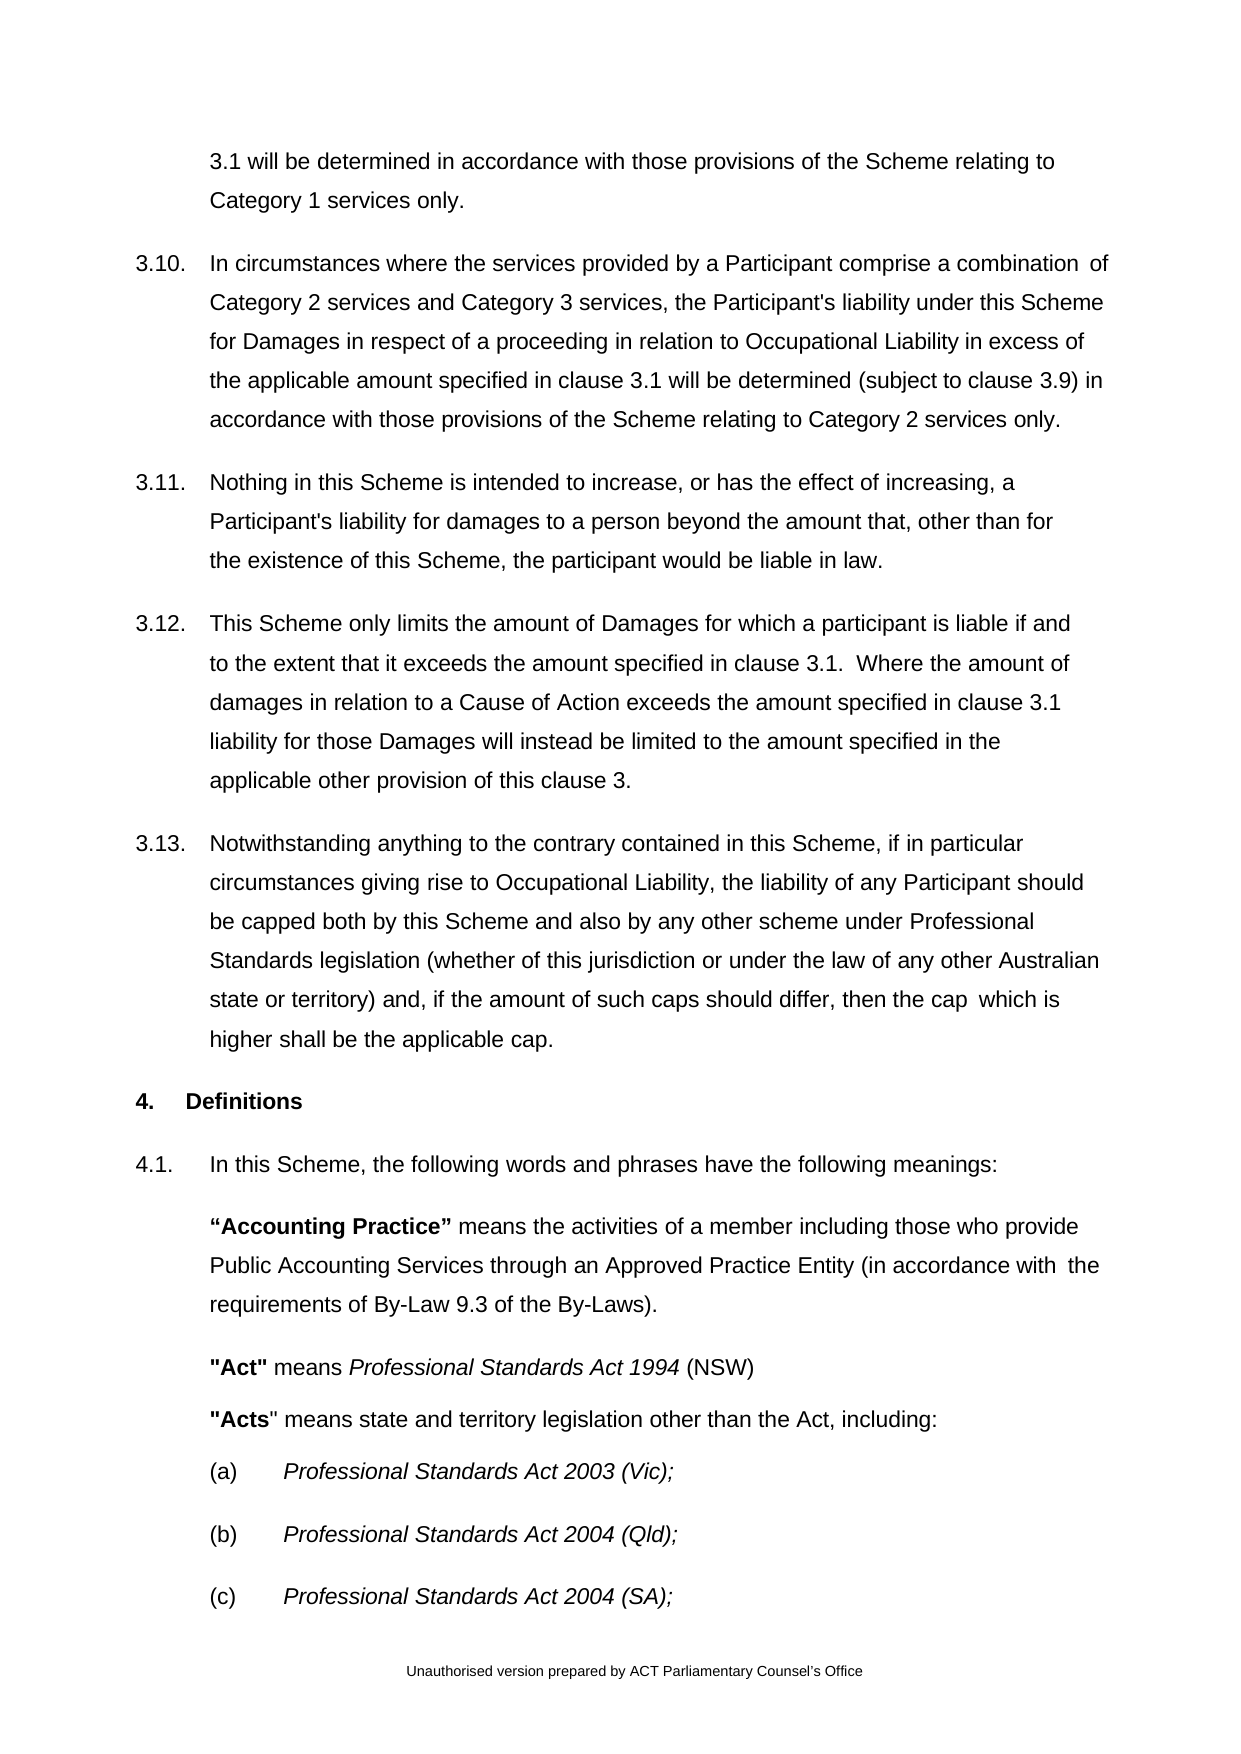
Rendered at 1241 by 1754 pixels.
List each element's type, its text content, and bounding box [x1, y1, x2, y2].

text "Act" means Professional Standards Act 1994 (NSW) [209, 1354, 1134, 1380]
list Professional Standards Act 2004 (SA); [209, 1583, 1134, 1609]
list This Scheme only limits the amount of Damages for which a participant is liable if and to the extent that it exceeds the amount specified in clause 3.1. Where the amount of damages in relation to a Cause of Action exceeds the amount specified in clause 3.1 liability for those Damages will instead be limited to the amount specified in the applicable other provision of this clause 3. [135, 610, 1099, 793]
list Professional Standards Act 2004 (Qld); [209, 1521, 1134, 1547]
list In this Scheme, the following words and phrases have the following meanings: [135, 1151, 1134, 1177]
text "Acts" means state and territory legislation other than the Act, including: [209, 1406, 1134, 1432]
list Notwithstanding anything to the contrary contained in this Scheme, if in particular circumstances giving rise to Occupational Liability, the liability of any Participant should be capped both by this Scheme and also by any other scheme under Professional Standards legislation (whether of this jurisdiction or under the law of any other Australian state or territory) and, if the amount of such caps should differ, then the cap which is higher shall be the applicable cap. [135, 830, 1113, 1052]
text “Accounting Practice” means the activities of a member including those who provide Public Accounting Services through an Approved Practice Entity (in accordance with the requirements of By-Law 9.3 of the By-Laws). [209, 1213, 1113, 1318]
list Nothing in this Scheme is intended to increase, or has the effect of increasing, a Participant's liability for damages to a person beyond the amount that, other than for the existence of this Scheme, the participant would be liable in law. [135, 469, 1083, 574]
list In circumstances where the services provided by a Participant comprise a combination of Category 2 services and Category 3 services, the Participant's liability under this Scheme for Damages in respect of a proceeding in relation to Occupational Liability in excess of the applicable amount specified in clause 3.1 will be determined (subject to clause 3.9) in accordance with those provisions of the Scheme relating to Category 2 services only. [135, 250, 1110, 433]
list Professional Standards Act 2003 (Vic); [209, 1458, 1134, 1484]
list Definitions [135, 1088, 1134, 1114]
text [209, 148, 1113, 213]
